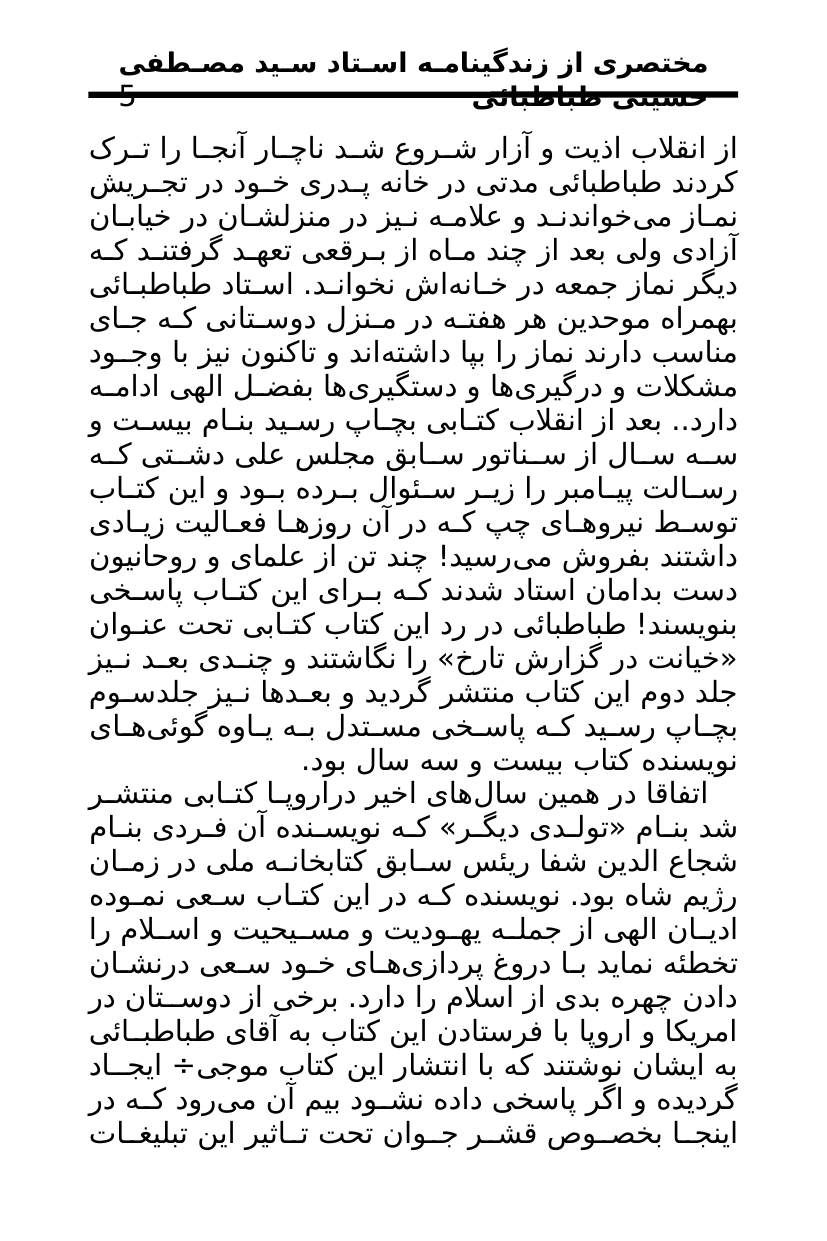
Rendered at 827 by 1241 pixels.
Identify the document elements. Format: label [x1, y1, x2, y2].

text [89, 132, 738, 777]
text [89, 777, 738, 1150]
